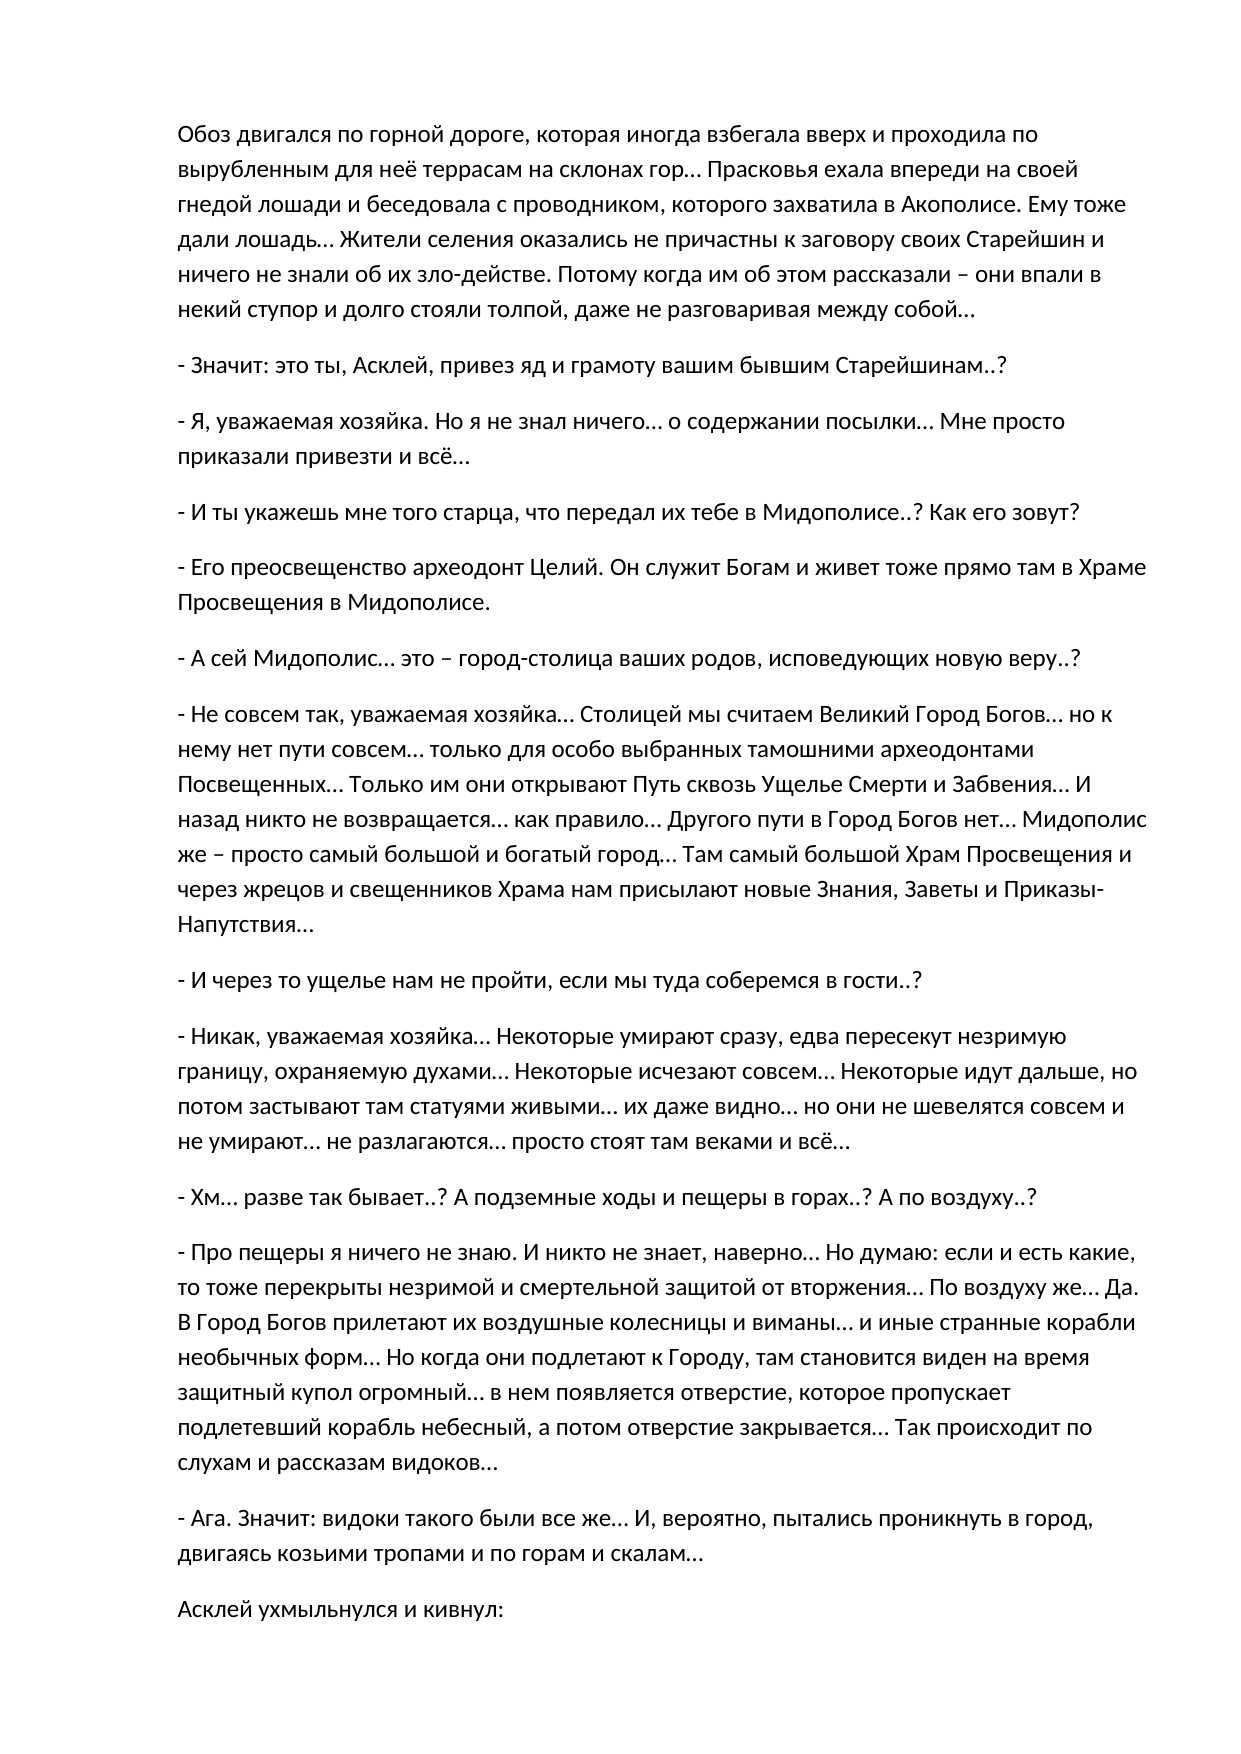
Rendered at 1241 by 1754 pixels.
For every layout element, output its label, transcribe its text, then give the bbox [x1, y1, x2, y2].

text - Я, уважаемая хозяйка. Но я не знал ничего… о содержании посылки… Мне просто приказали привезти и всё… [177, 405, 1152, 470]
text - Хм… разве так бывает..? А подземные ходы и пещеры в горах..? А по воздуху..? [177, 1181, 1152, 1211]
text - И через то ущелье нам не пройти, если мы туда соберемся в гости..? [177, 964, 1152, 994]
text - Про пещеры я ничего не знаю. И никто не знает, наверно… Но думаю: если и есть какие, то тоже перекрыты незримой и смертельной защитой от вторжения… По воздуху же… Да. В Город Богов прилетают их воздушные колесницы и виманы… и иные странные корабли необычных форм… Но когда они подлетают к Городу, там становится виден на время защитный купол огромный… в нем появляется отверстие, которое пропускает подлетевший корабль небесный, а потом отверстие закрывается… Так происходит по слухам и рассказам видоков… [177, 1236, 1152, 1477]
text - И ты укажешь мне того старца, что передал их тебе в Мидополисе..? Как его зовут? [177, 496, 1152, 526]
text Обоз двигался по горной дороге, которая иногда взбегала вверх и проходила по вырубленным для неё террасам на склонах гор… Прасковья ехала впереди на своей гнедой лошади и беседовала с проводником, которого захватила в Акополисе. Ему тоже дали лошадь… Жители селения оказались не причастны к заговору своих Старейшин и ничего не знали об их зло-действе. Потому когда им об этом рассказали – они впали в некий ступор и долго стояли толпой, даже не разговаривая между собой… [177, 118, 1152, 324]
text Асклей ухмыльнулся и кивнул: [177, 1593, 1152, 1624]
text - Его преосвещенство археодонт Целий. Он служит Богам и живет тоже прямо там в Храме Просвещения в Мидополисе. [177, 551, 1152, 617]
text - Ага. Значит: видоки такого были все же… И, вероятно, пытались проникнуть в город, двигаясь козьими тропами и по горам и скалам… [177, 1502, 1152, 1568]
text - Не совсем так, уважаемая хозяйка… Столицей мы считаем Великий Город Богов… но к нему нет пути совсем… только для особо выбранных тамошними археодонтами Посвещенных… Только им они открывают Путь сквозь Ущелье Смерти и Забвения… И назад никто не возвращается… как правило… Другого пути в Город Богов нет… Мидополис же – просто самый большой и богатый город… Там самый большой Храм Просвещения и через жрецов и свещенников Храма нам присылают новые Знания, Заветы и Приказы-Напутствия… [177, 698, 1152, 939]
text - Никак, уважаемая хозяйка… Некоторые умирают сразу, едва пересекут незримую границу, охраняемую духами… Некоторые исчезают совсем… Некоторые идут дальше, но потом застывают там статуями живыми… их даже видно… но они не шевелятся совсем и не умирают… не разлагаются… просто стоят там веками и всё… [177, 1020, 1152, 1155]
text - А сей Мидополис… это – город-столица ваших родов, исповедующих новую веру..? [177, 642, 1152, 673]
text - Значит: это ты, Асклей, привез яд и грамоту вашим бывшим Старейшинам..? [177, 349, 1152, 379]
